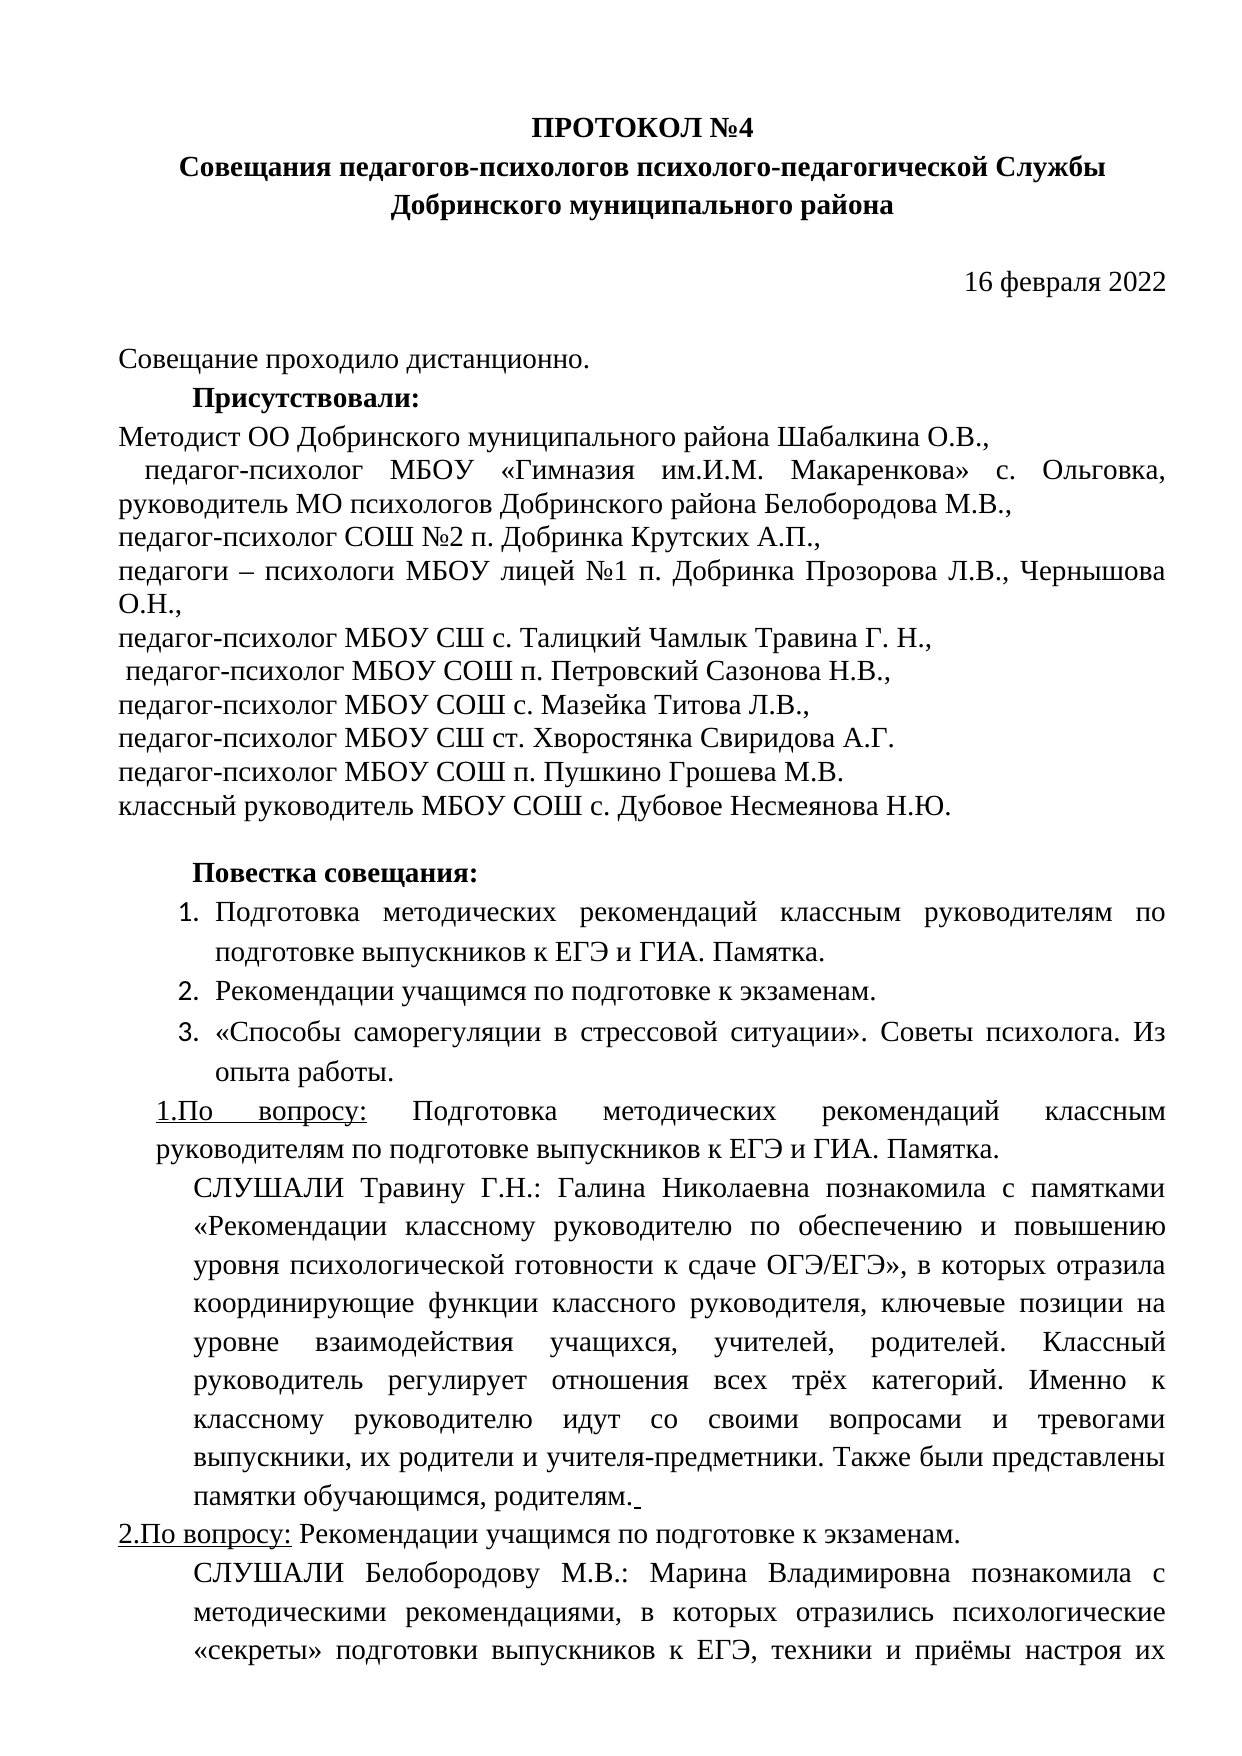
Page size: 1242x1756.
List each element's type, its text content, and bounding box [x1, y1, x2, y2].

text педагоги – психологи МБОУ лицей №1 п. Добринка Прозорова Л.В., Чернышова О.Н., [118, 553, 1167, 620]
text педагог-психолог МБОУ СОШ с. Мазейка Титова Л.В., [118, 687, 1167, 721]
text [193, 1555, 1167, 1666]
text педагог-психолог МБОУ СШ ст. Хворостянка Свиридова А.Г. [118, 721, 1167, 754]
text 16 февраля 2022 [118, 264, 1167, 298]
text ПРОТОКОЛ №4 [118, 110, 1167, 144]
list Рекомендации учащимся по подготовке к экзаменам. [177, 972, 1167, 1008]
text Совещания педагогов-психологов психолого-педагогической Службы Добринского муниципального района [118, 149, 1167, 221]
text педагог-психолог МБОУ СОШ п. Пушкино Грошева М.В. [118, 754, 1167, 788]
text Повестка совещания: [118, 855, 1167, 888]
text классный руководитель МБОУ СОШ с. Дубовое Несмеянова Н.Ю. [118, 788, 1167, 821]
text 2.По вопросу: Рекомендации учащимся по подготовке к экзаменам. [118, 1517, 1167, 1550]
text педагог-психолог МБОУ СШ с. Талицкий Чамлык Травина Г. Н., [118, 620, 1167, 653]
text СЛУШАЛИ Травину Г.Н.: Галина Николаевна познакомила с памятками «Рекомендации классному руководителю по обеспечению и повышению уровня психологической готовности к сдаче ОГЭ/ЕГЭ», в которых отразила координирующие функции классного руководителя, ключевые позиции на уровне взаимодействия учащихся, учителей, родителей. Классный руководитель регулирует отношения всех трёх категорий. Именно к классному руководителю идут со своими вопросами и тревогами выпускники, их родители и учителя-предметники. Также были представлены памятки обучающимся, родителям. [193, 1170, 1167, 1512]
list «Способы саморегуляции в стрессовой ситуации». Советы психолога. Из опыта работы. [177, 1013, 1167, 1088]
text Присутствовали: [118, 380, 1167, 414]
text Методист ОО Добринского муниципального района Шабалкина О.В., [118, 419, 1167, 452]
text педагог-психолог МБОУ СОШ п. Петровский Сазонова Н.В., [118, 653, 1167, 687]
text Совещание проходило дистанционно. [118, 342, 1167, 375]
text педагог-психолог МБОУ «Гимназия им.И.М. Макаренкова» с. Ольговка, руководитель МО психологов Добринского района Белобородова М.В., [118, 452, 1167, 519]
text 1.По вопросу: Подготовка методических рекомендаций классным руководителям по подготовке выпускников к ЕГЭ и ГИА. Памятка. [156, 1093, 1167, 1165]
list Подготовка методических рекомендаций классным руководителям по подготовке выпускников к ЕГЭ и ГИА. Памятка. [177, 893, 1167, 967]
text педагог-психолог СОШ №2 п. Добринка Крутских А.П., [118, 519, 1167, 553]
